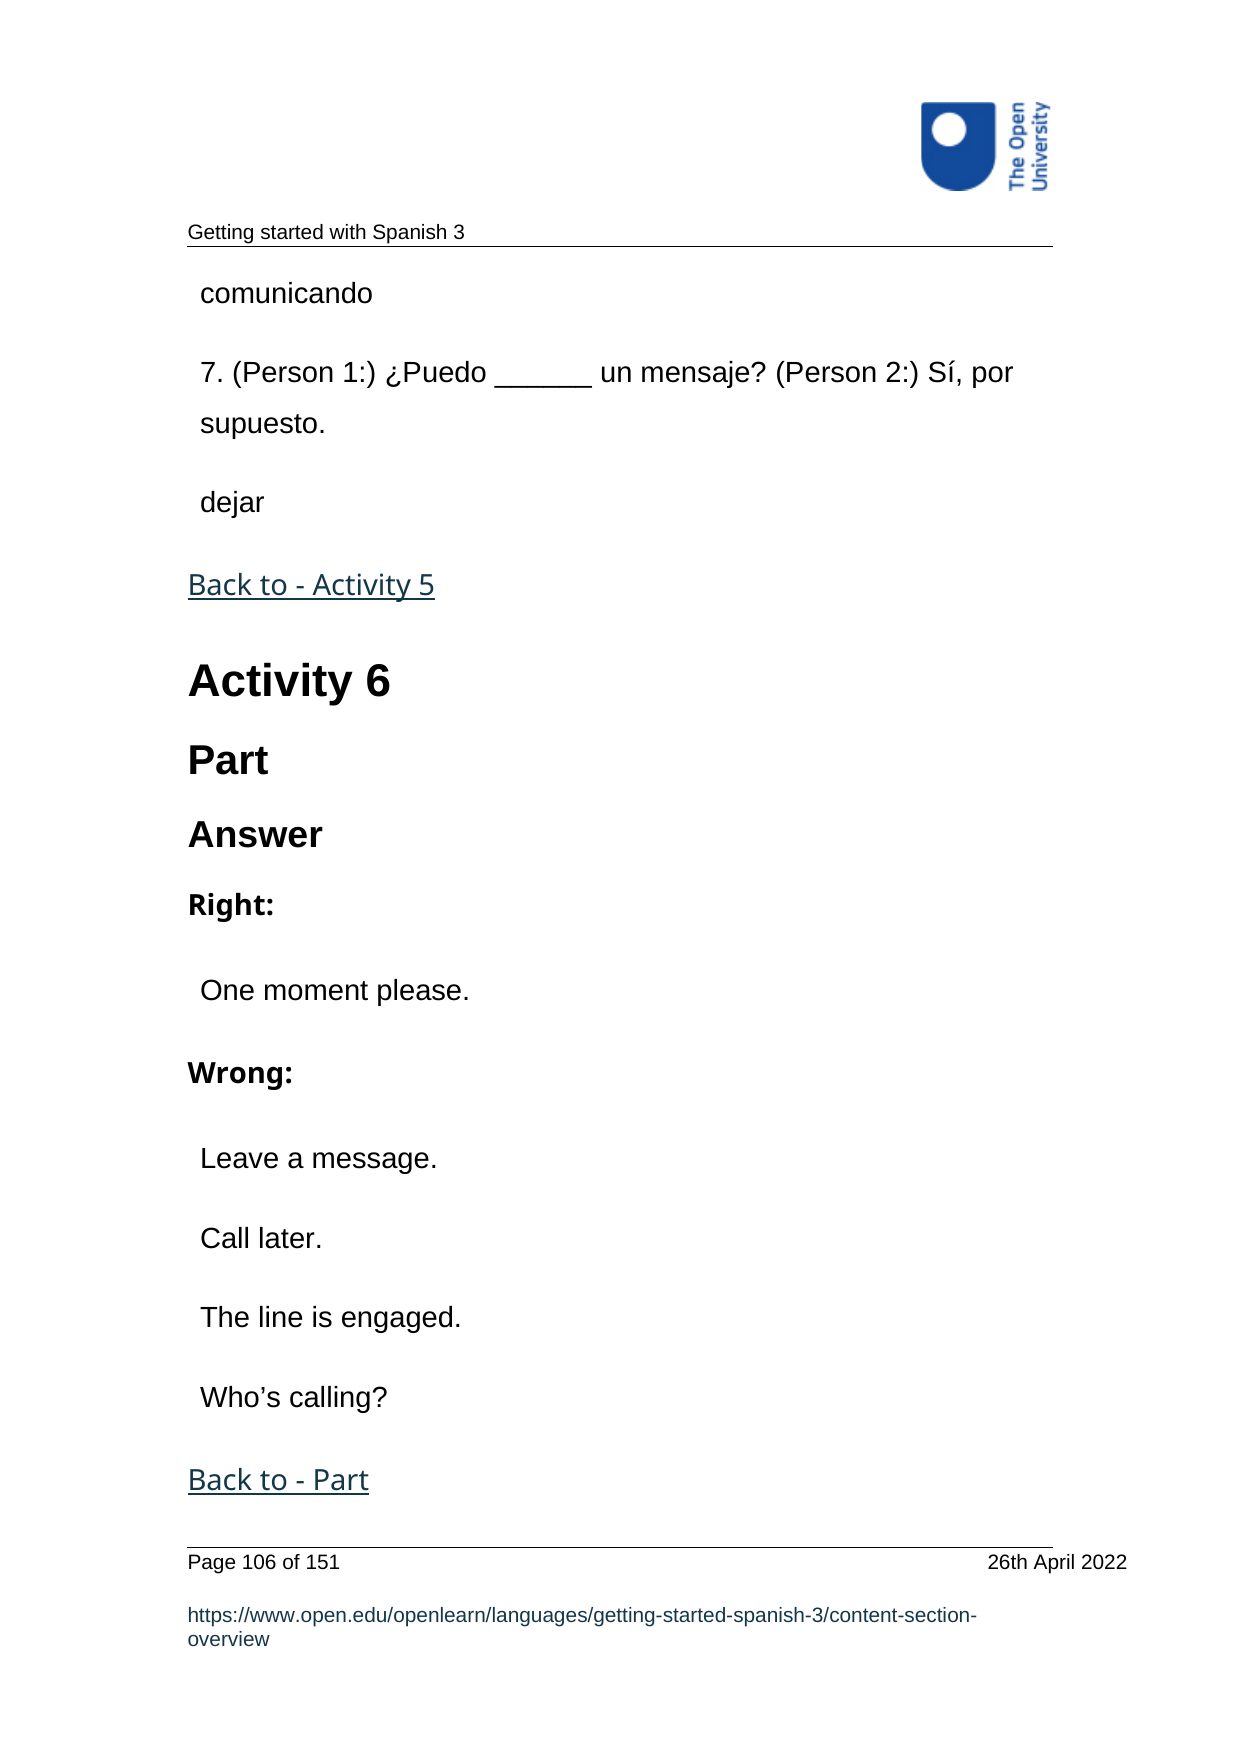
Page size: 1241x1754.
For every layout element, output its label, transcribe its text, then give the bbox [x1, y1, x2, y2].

subtitle Answer [187, 812, 1053, 855]
text The line is engaged. [200, 1300, 1041, 1334]
text One moment please. [200, 973, 1041, 1007]
text Right: [187, 884, 1053, 924]
text Leave a message. [200, 1141, 1041, 1175]
picture [921, 102, 1052, 191]
text Who’s calling? [200, 1380, 1041, 1413]
text 7. (Person 1:) ¿Puedo ______ un mensaje? (Person 2:) Sí, por supuesto. [200, 355, 1041, 439]
subtitle Activity 6 [187, 653, 1053, 706]
subtitle Part [187, 735, 1053, 783]
text dejar [200, 485, 1041, 519]
text Back to - Activity 5 [187, 564, 1053, 604]
text comunicando [200, 276, 1041, 309]
text Call later. [200, 1221, 1041, 1254]
text Wrong: [187, 1053, 1053, 1092]
text Back to - Part [187, 1459, 1053, 1499]
